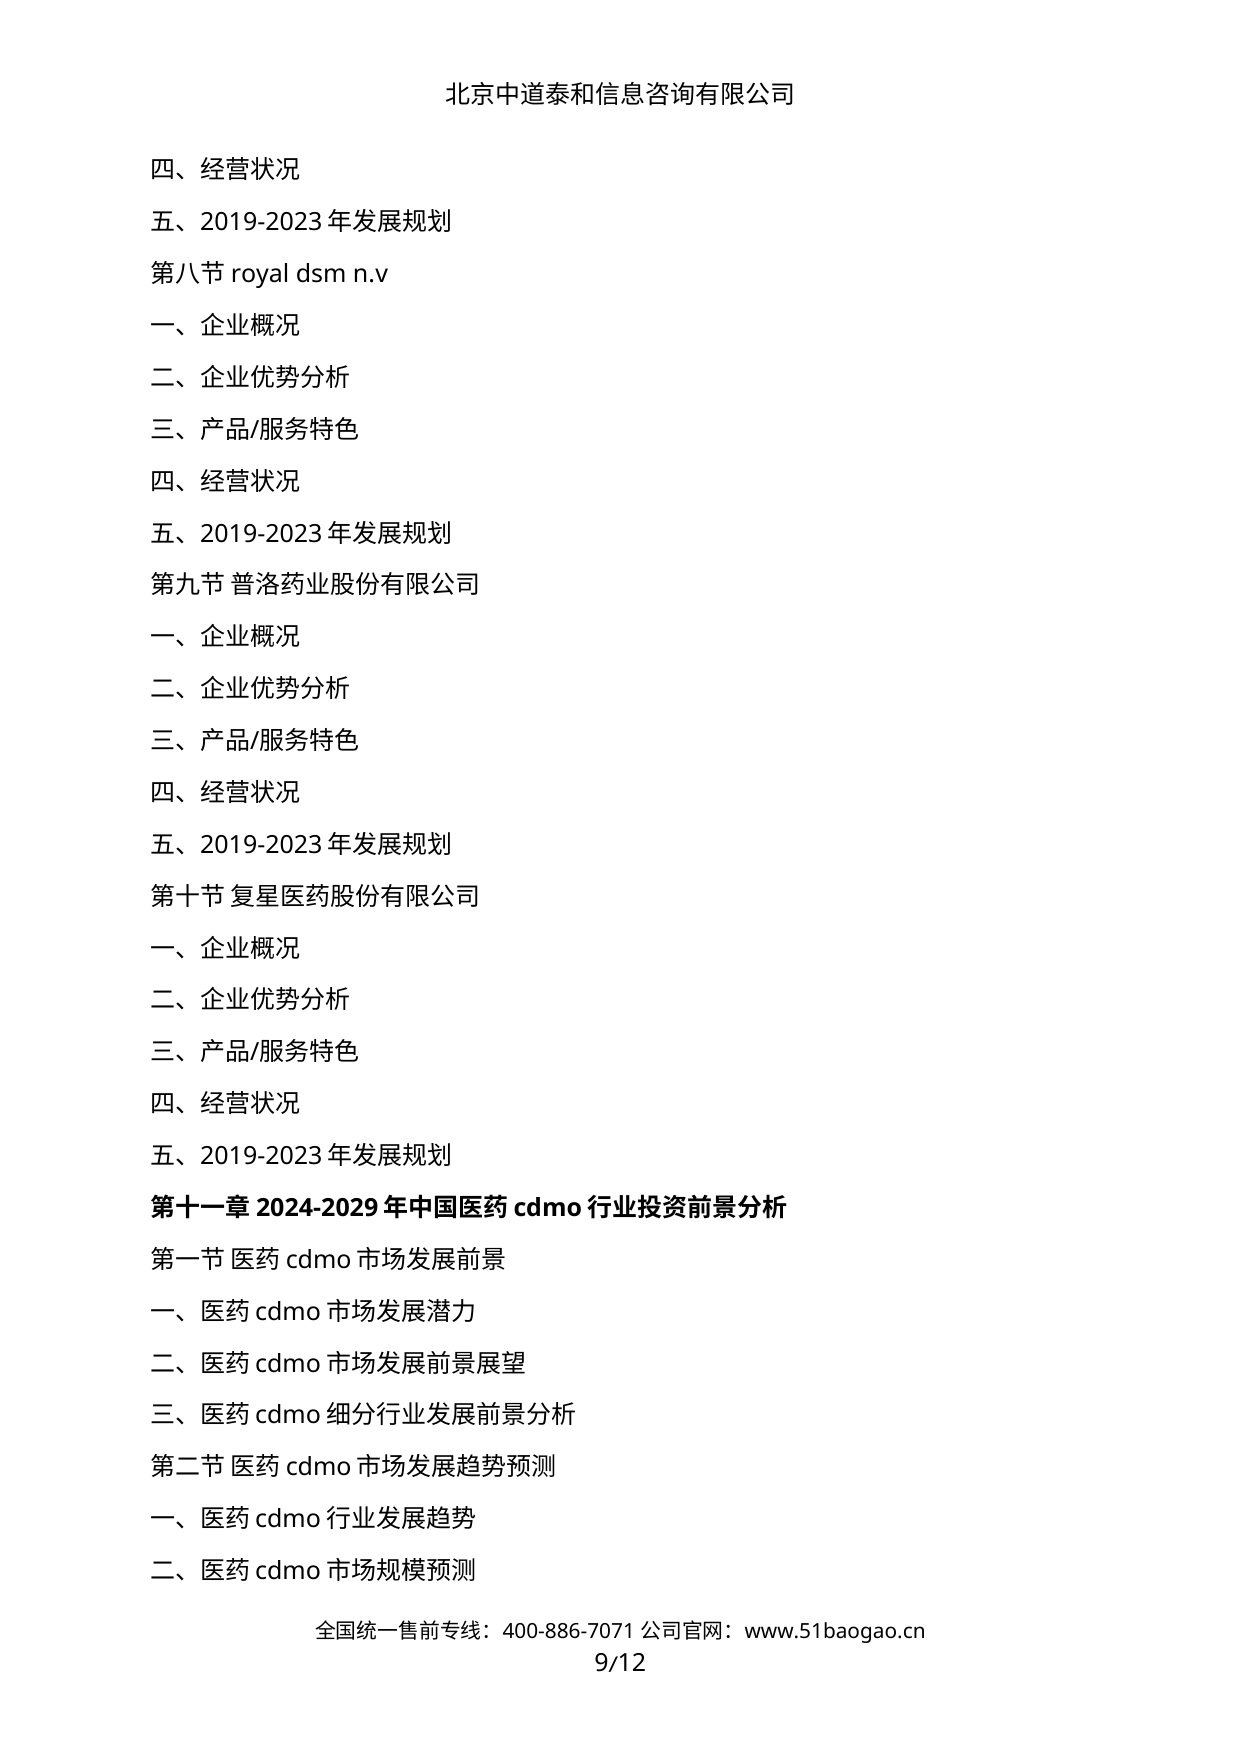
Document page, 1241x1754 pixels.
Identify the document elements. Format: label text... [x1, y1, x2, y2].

text 三、产品/服务特色 [150, 1032, 1090, 1068]
text 第十节 复星医药股份有限公司 [150, 876, 1090, 912]
text 五、2019-2023年发展规划 [150, 1136, 1090, 1172]
text 二、医药cdmo市场发展前景展望 [150, 1343, 1090, 1379]
text 三、医药cdmo细分行业发展前景分析 [150, 1395, 1090, 1431]
text 第八节 royal dsm n.v [150, 254, 1090, 290]
text 一、企业概况 [150, 306, 1090, 342]
text 一、医药cdmo行业发展趋势 [150, 1499, 1090, 1535]
text 一、医药cdmo市场发展潜力 [150, 1291, 1090, 1327]
text 四、经营状况 [150, 1084, 1090, 1120]
text 第一节 医药cdmo市场发展前景 [150, 1239, 1090, 1276]
text 四、经营状况 [150, 461, 1090, 497]
text 二、医药cdmo市场规模预测 [150, 1551, 1090, 1587]
text 二、企业优势分析 [150, 980, 1090, 1016]
text 五、2019-2023年发展规划 [150, 824, 1090, 861]
text 第二节 医药cdmo市场发展趋势预测 [150, 1447, 1090, 1483]
text 五、2019-2023年发展规划 [150, 202, 1090, 238]
text 三、产品/服务特色 [150, 409, 1090, 446]
text 一、企业概况 [150, 928, 1090, 964]
text 一、企业概况 [150, 617, 1090, 653]
text 第九节 普洛药业股份有限公司 [150, 565, 1090, 601]
text 第十一章 2024-2029年中国医药cdmo行业投资前景分析 [150, 1187, 1090, 1224]
text 二、企业优势分析 [150, 357, 1090, 394]
text 二、企业优势分析 [150, 669, 1090, 705]
text 五、2019-2023年发展规划 [150, 513, 1090, 549]
text 四、经营状况 [150, 150, 1090, 186]
text 三、产品/服务特色 [150, 721, 1090, 757]
text 四、经营状况 [150, 772, 1090, 809]
